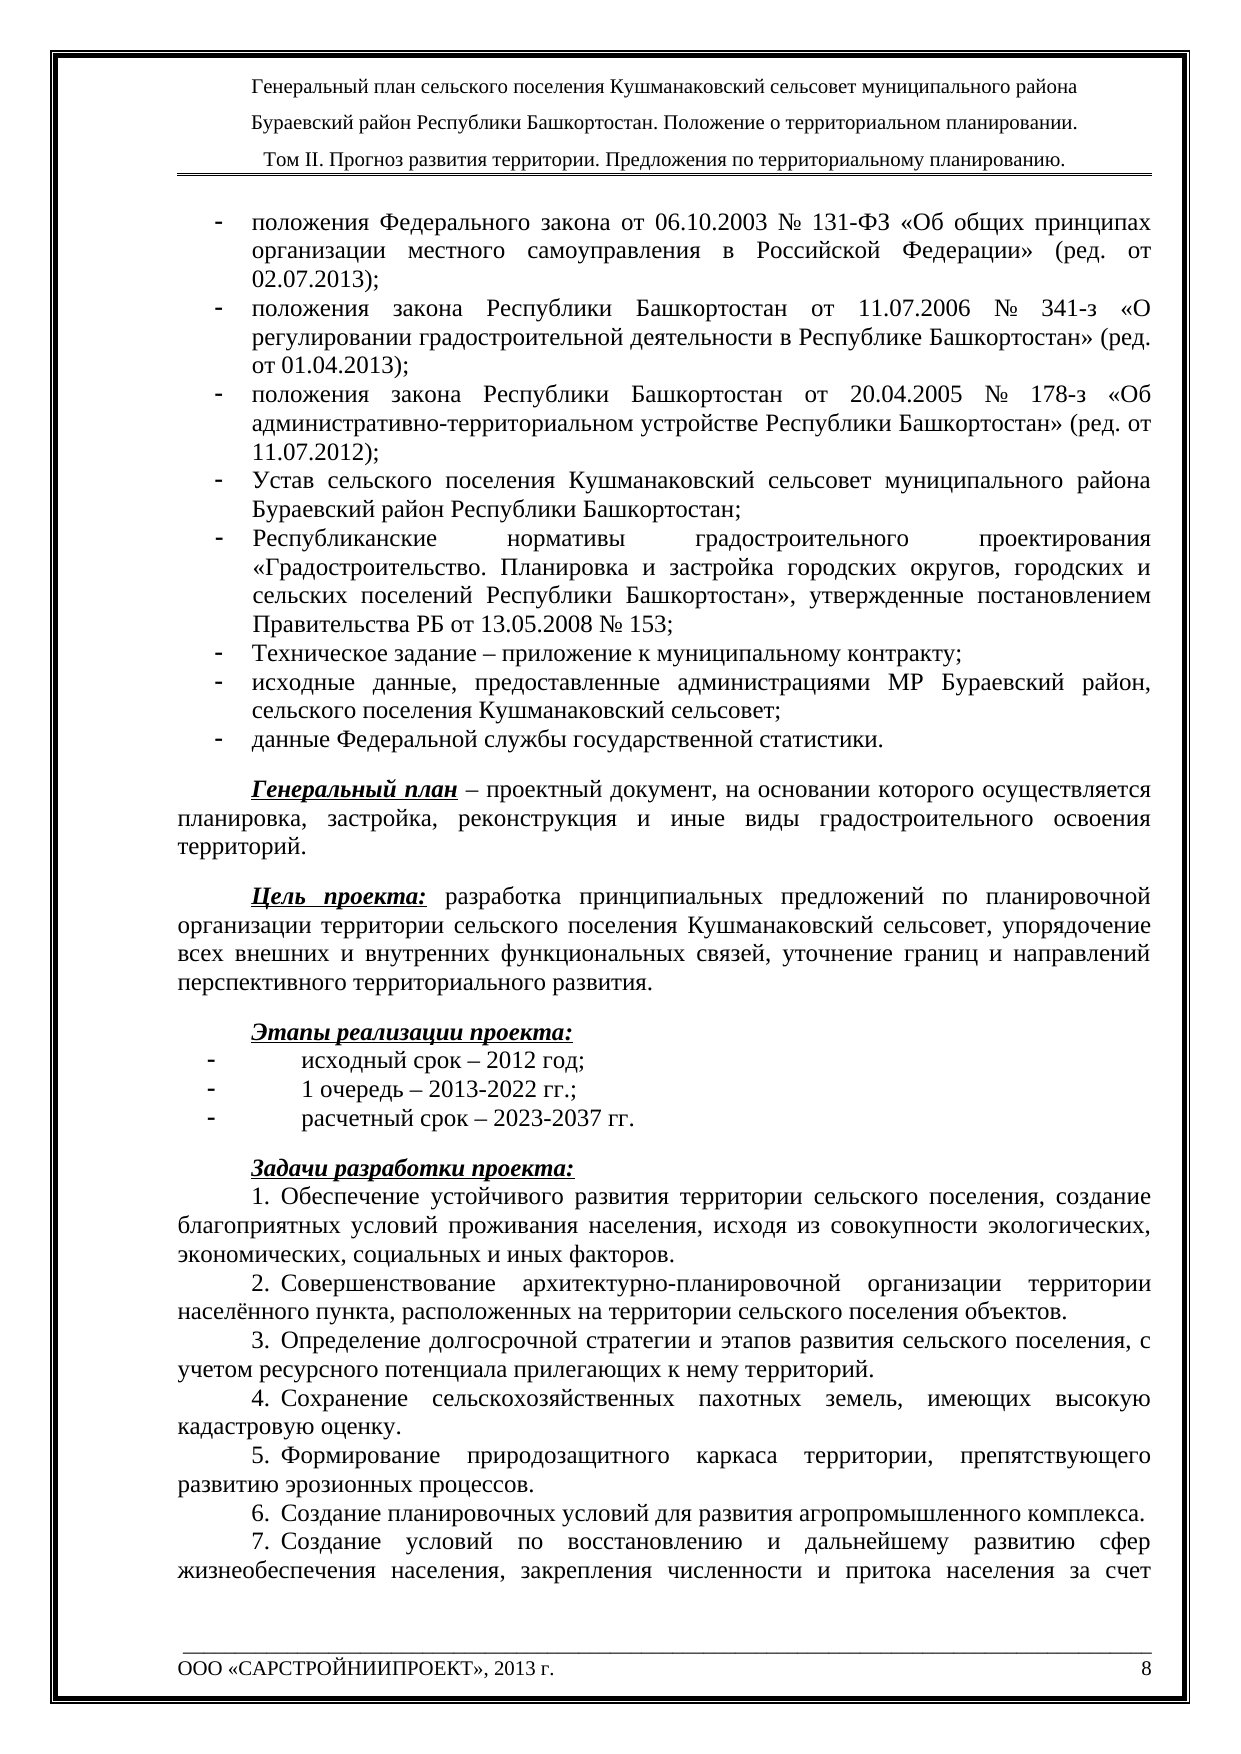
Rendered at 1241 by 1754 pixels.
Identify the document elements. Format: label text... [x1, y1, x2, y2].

list данные Федеральной службы государственной статистики. [214, 724, 1152, 753]
list исходные данные, предоставленные администрациями МР Бураевский район, сельского поселения Кушманаковский сельсовет; [214, 667, 1152, 724]
list Совершенствование архитектурно-планировочной организации территории населённого пункта, расположенных на территории сельского поселения объектов. [177, 1268, 1152, 1325]
list Сохранение сельскохозяйственных пахотных земель, имеющих высокую кадастровую оценку. [177, 1383, 1152, 1440]
list положения закона Республики Башкортостан от 20.04.2005 № 178-з «Об административно-территориальном устройстве Республики Башкортостан» (ред. от 11.07.2012); [214, 379, 1152, 466]
text Генеральный план – проектный документ, на основании которого осуществляется планировка, застройка, реконструкция и иные виды градостроительного освоения территорий. [177, 774, 1152, 860]
list Создание планировочных условий для развития агропромышленного комплекса. [177, 1498, 1152, 1526]
list Формирование природозащитного каркаса территории, препятствующего развитию эрозионных процессов. [177, 1440, 1152, 1498]
list положения Федерального закона от 06.10.2003 № 131-ФЗ «Об общих принципах организации местного самоуправления в Российской Федерации» (ред. от 02.07.2013); [214, 207, 1152, 293]
text Этапы реализации проекта: [177, 1017, 1152, 1046]
list Техническое задание – приложение к муниципальному контракту; [214, 638, 1152, 667]
list 1 очередь – 2013-2022 гг.; [177, 1074, 1152, 1103]
list Республиканские нормативы градостроительного проектирования «Градостроительство. Планировка и застройка городских округов, городских и сельских поселений Республики Башкортостан», утвержденные постановлением Правительства РБ от 13.05.2008 № 153; [215, 523, 1152, 638]
list исходный срок – 2012 год; [177, 1046, 1152, 1074]
list Обеспечение устойчивого развития территории сельского поселения, создание благоприятных условий проживания населения, исходя из совокупности экологических, экономических, социальных и иных факторов. [177, 1181, 1152, 1268]
list положения закона Республики Башкортостан от 11.07.2006 № 341-з «О регулировании градостроительной деятельности в Республике Башкортостан» (ред. от 01.04.2013); [214, 293, 1152, 379]
text Задачи разработки проекта: [177, 1153, 1152, 1181]
list Определение долгосрочной стратегии и этапов развития сельского поселения, с учетом ресурсного потенциала прилегающих к нему территорий. [177, 1325, 1152, 1383]
text Цель проекта: разработка принципиальных предложений по планировочной организации территории сельского поселения Кушманаковский сельсовет, упорядочение всех внешних и внутренних функциональных связей, уточнение границ и направлений перспективного территориального развития. [177, 881, 1152, 996]
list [177, 1526, 1152, 1584]
list Устав сельского поселения Кушманаковский сельсовет муниципального района Бураевский район Республики Башкортостан; [214, 466, 1152, 523]
list расчетный срок – 2023-2037 гг. [177, 1103, 1152, 1132]
